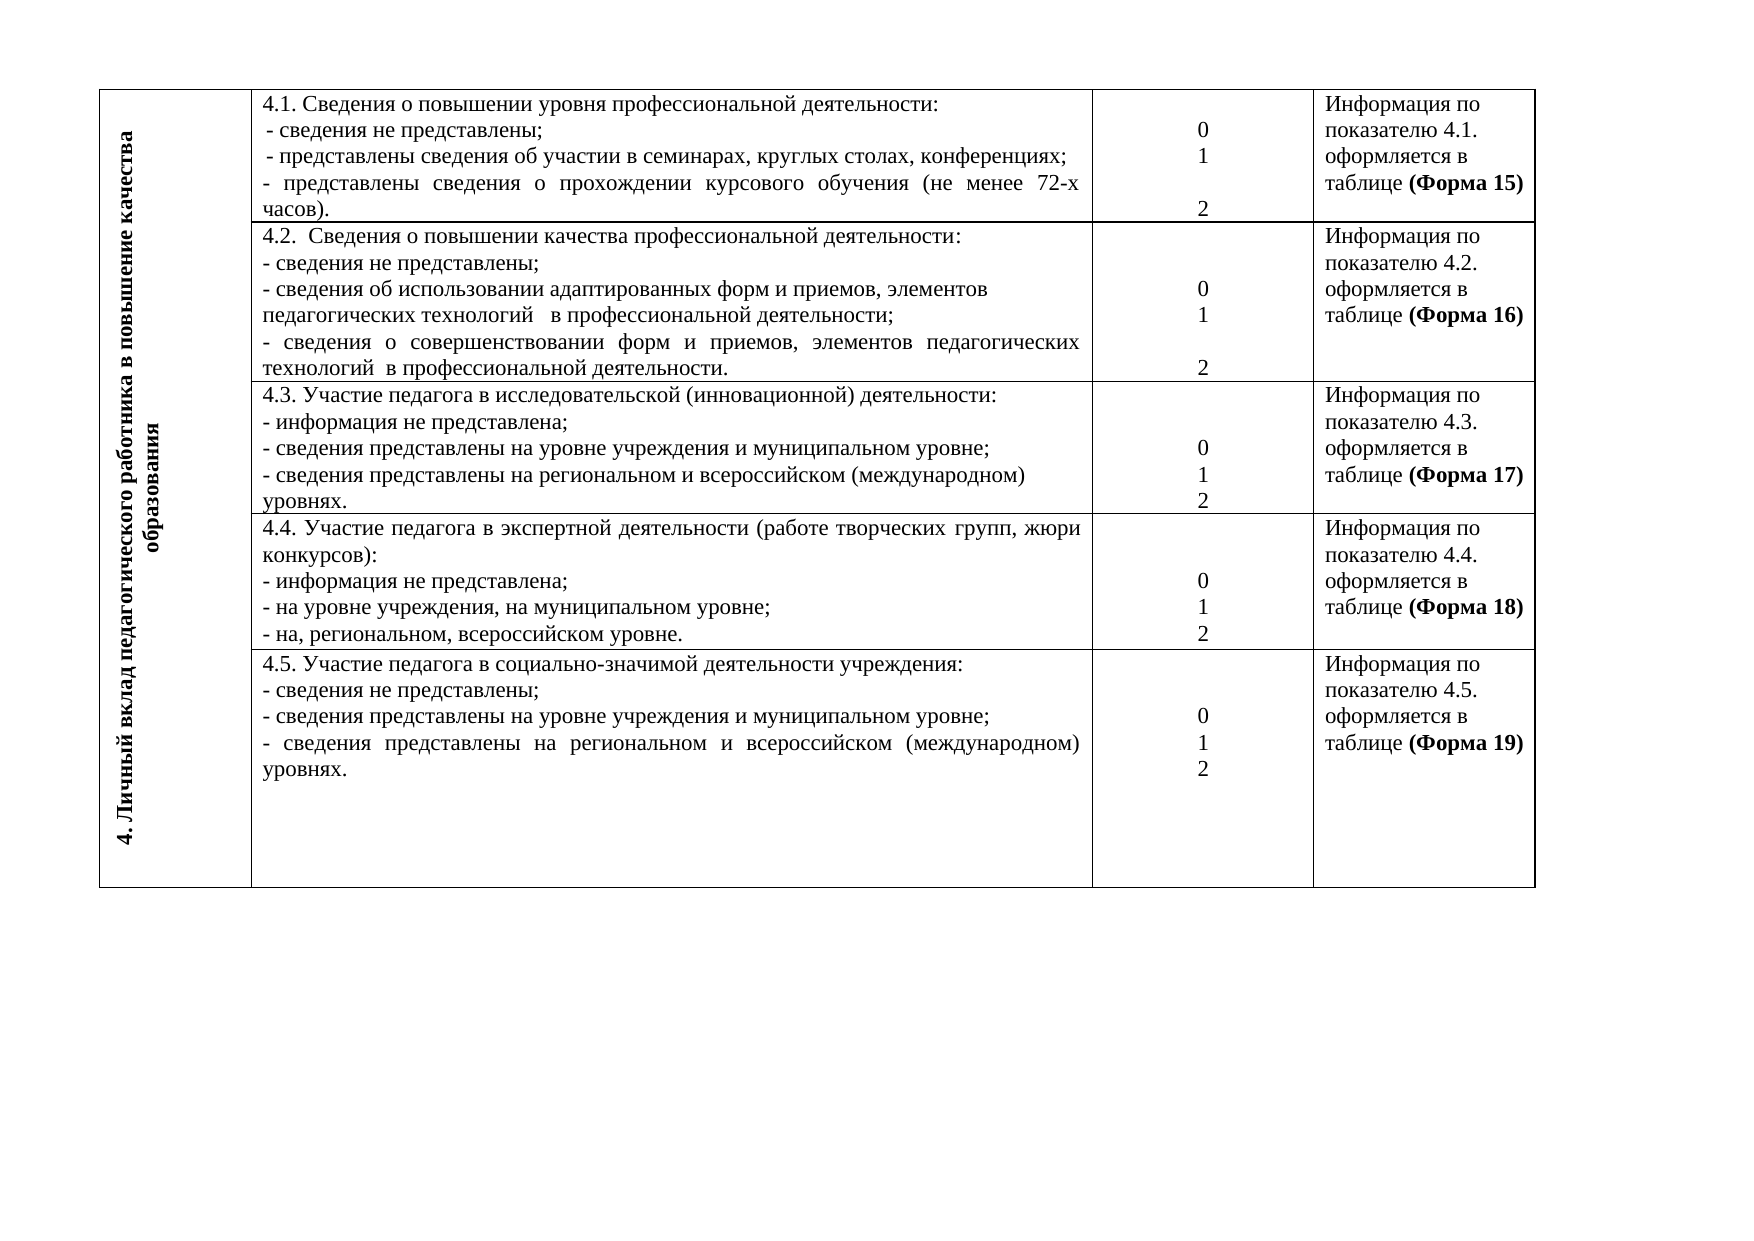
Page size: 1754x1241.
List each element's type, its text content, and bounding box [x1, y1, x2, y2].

table_header 0 1 2 [1093, 90, 1313, 221]
table_header Информация по показателю 4.1. оформляется в таблице (Форма 15) [1314, 90, 1534, 221]
table_cell 0 1 2 [1093, 514, 1313, 648]
table_cell 4.3. Участие педагога в исследовательской (инновационной) деятельности: - информация не представлена; - сведения представлены на уровне учреждения и муниципальном уровне; - сведения представлены на региональном и всероссийском (международном) уровнях. [252, 382, 1092, 513]
table_cell 0 1 2 [1093, 650, 1313, 887]
table_cell Информация по показателю 4.5. оформляется в таблице (Форма 19) [1314, 650, 1534, 887]
table_cell Информация по показателю 4.4. оформляется в таблице (Форма 18) [1314, 514, 1534, 648]
table_cell 4.2. Сведения о повышении качества профессиональной деятельности: - сведения не представлены; - сведения об использовании адаптированных форм и приемов, элементов педагогических технологий в профессиональной деятельности; - сведения о совершенствовании форм и приемов, элементов педагогических технологий в профессиональной деятельности. [252, 223, 1092, 381]
table_cell 4.5. Участие педагога в социально-значимой деятельности учреждения: - сведения не представлены; - сведения представлены на уровне учреждения и муниципальном уровне; - сведения представлены на региональном и всероссийском (международном) уровнях. [252, 650, 1092, 887]
table_cell Информация по показателю 4.2. оформляется в таблице (Форма 16) [1314, 223, 1534, 381]
table_cell Информация по показателю 4.3. оформляется в таблице (Форма 17) [1314, 382, 1534, 513]
table_cell 0 1 2 [1093, 223, 1313, 381]
table_cell 4.4. Участие педагога в экспертной деятельности (работе творческих групп, жюри конкурсов): - информация не представлена; - на уровне учреждения, на муниципальном уровне; - на, региональном, всероссийском уровне. [252, 514, 1092, 648]
table_cell 0 1 2 [1093, 382, 1313, 513]
table_header 4. Личный вклад педагогического работника в повышение качества образования [100, 90, 251, 887]
table_header 4.1. Сведения о повышении уровня профессиональной деятельности: - сведения не представлены; - представлены сведения об участии в семинарах, круглых столах, конференциях; - представлены сведения о прохождении курсового обучения (не менее 72-х часов). [252, 90, 1092, 221]
